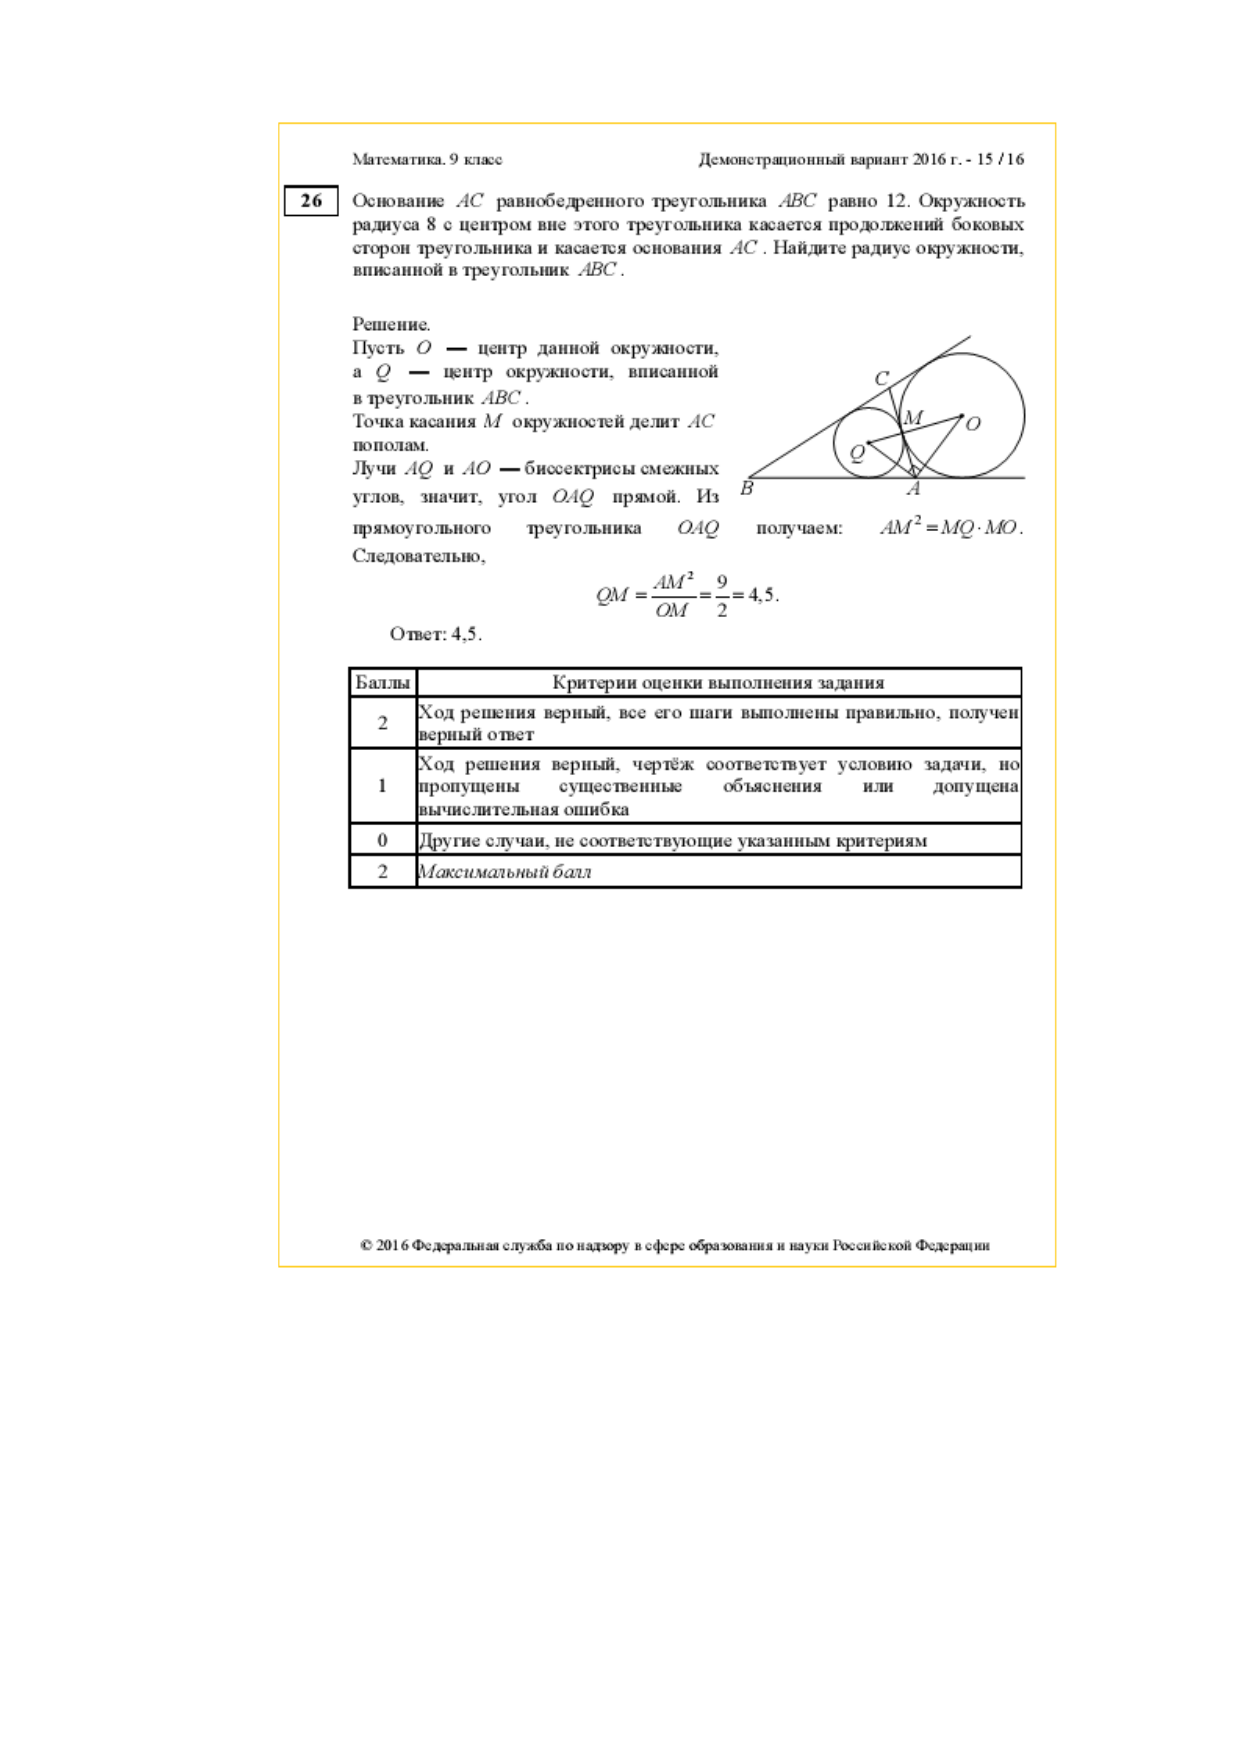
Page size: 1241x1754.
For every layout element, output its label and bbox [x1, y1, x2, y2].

picture [278, 118, 1057, 1274]
